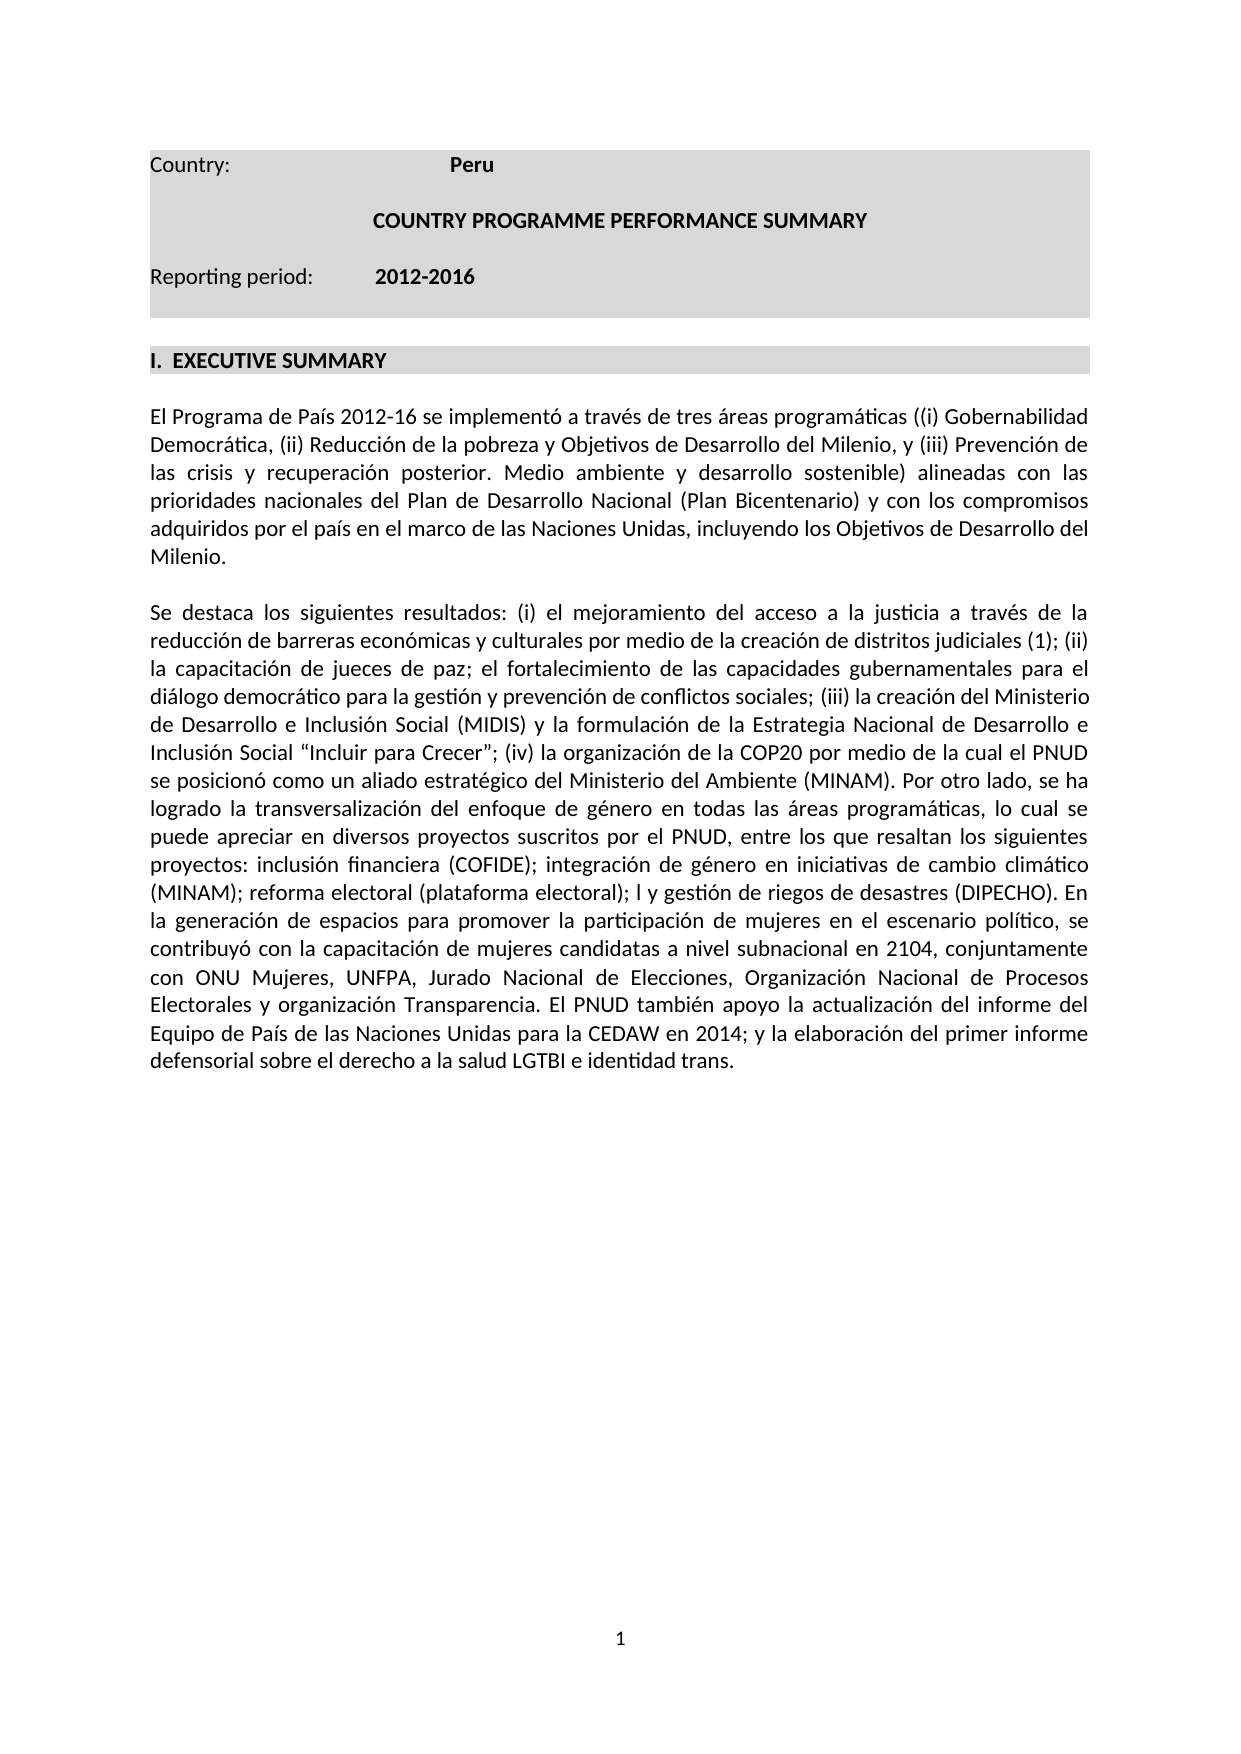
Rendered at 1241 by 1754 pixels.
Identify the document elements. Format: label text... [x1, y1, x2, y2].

text Se destaca los siguientes resultados: (i) el mejoramiento del acceso a la justicia a través de la reducción de barreras económicas y culturales por medio de la creación de distritos judiciales (1); (ii) la capacitación de jueces de paz; el fortalecimiento de las capacidades gubernamentales para el diálogo democrático para la gestión y prevención de conflictos sociales; (iii) la creación del Ministerio de Desarrollo e Inclusión Social (MIDIS) y la formulación de la Estrategia Nacional de Desarrollo e Inclusión Social “Incluir para Crecer”; (iv) la organización de la COP20 por medio de la cual el PNUD se posicionó como un aliado estratégico del Ministerio del Ambiente (MINAM). Por otro lado, se ha logrado la transversalización del enfoque de género en todas las áreas programáticas, lo cual se puede apreciar en diversos proyectos suscritos por el PNUD, entre los que resaltan los siguientes proyectos: inclusión financiera (COFIDE); integración de género en iniciativas de cambio climático (MINAM); reforma electoral (plataforma electoral); l y gestión de riegos de desastres (DIPECHO). En la generación de espacios para promover la participación de mujeres en el escenario político, se contribuyó con la capacitación de mujeres candidatas a nivel subnacional en 2104, conjuntamente con ONU Mujeres, UNFPA, Jurado Nacional de Elecciones, Organización Nacional de Procesos Electorales y organización Transparencia. El PNUD también apoyo la actualización del informe del Equipo de País de las Naciones Unidas para la CEDAW en 2014; y la elaboración del primer informe defensorial sobre el derecho a la salud LGTBI e identidad trans. [150, 598, 1090, 1075]
subtitle COUNTRY PROGRAMME PERFORMANCE SUMMARY [150, 206, 1090, 234]
subtitle Reporting period: 2012-2016 [150, 262, 1090, 290]
subtitle Country: Peru [150, 150, 1090, 178]
subtitle I. EXECUTIVE SUMMARY [150, 346, 1090, 374]
text El Programa de País 2012-16 se implementó a través de tres áreas programáticas ((i) Gobernabilidad Democrática, (ii) Reducción de la pobreza y Objetivos de Desarrollo del Milenio, y (iii) Prevención de las crisis y recuperación posterior. Medio ambiente y desarrollo sostenible) alineadas con las prioridades nacionales del Plan de Desarrollo Nacional (Plan Bicentenario) y con los compromisos adquiridos por el país en el marco de las Naciones Unidas, incluyendo los Objetivos de Desarrollo del Milenio. [150, 402, 1090, 570]
